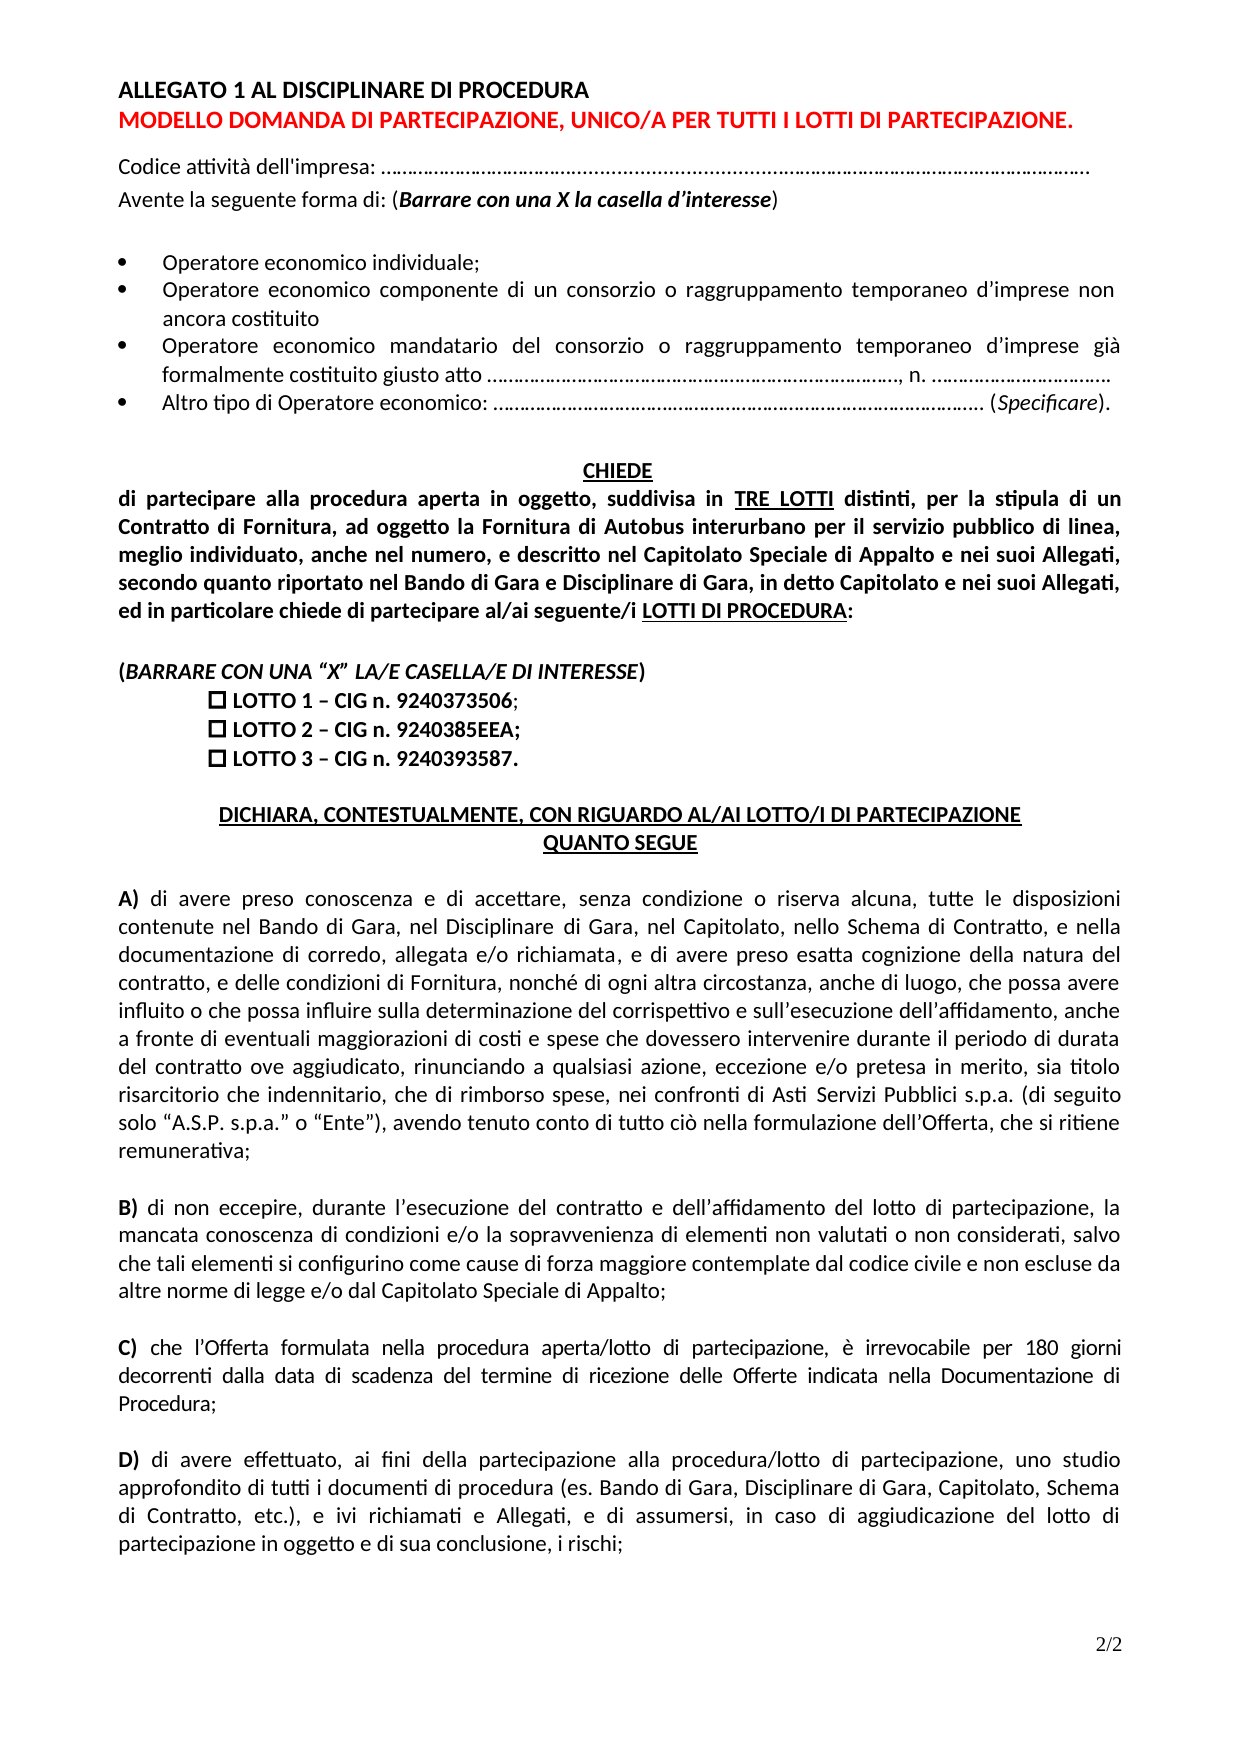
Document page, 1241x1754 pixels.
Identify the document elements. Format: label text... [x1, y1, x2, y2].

text Avente la seguente forma di: (Barrare con una X la casella d’interesse) [118, 181, 1117, 214]
text LOTTO 3 – CIG n. 9240393587. [207, 743, 1122, 772]
text QUANTO SEGUE [118, 828, 1122, 856]
text C) che l’Offerta formulata nella procedura aperta/lotto di partecipazione, è irrevocabile per 180 giorni decorrenti dalla data di scadenza del termine di ricezione delle Offerte indicata nella Documentazione di Procedura; [118, 1333, 1122, 1417]
text LOTTO 1 – CIG n. 9240373506; [207, 686, 1122, 714]
list Altro tipo di Operatore economico: …………………………….………………………………………………….. (Specificare). [118, 388, 1122, 416]
text Codice attività dell'impresa: ……………………………….....................................……………………………….………………… [118, 148, 1117, 181]
subtitle CHIEDE [118, 456, 1117, 484]
text D) di avere effettuato, ai fini della partecipazione alla procedura/lotto di partecipazione, uno studio approfondito di tutti i documenti di procedura (es. Bando di Gara, Disciplinare di Gara, Capitolato, Schema di Contratto, etc.), e ivi richiamati e Allegati, e di assumersi, in caso di aggiudicazione del lotto di partecipazione in oggetto e di sua conclusione, i rischi; [118, 1445, 1122, 1557]
list Operatore economico mandatario del consorzio o raggruppamento temporaneo d’imprese già formalmente costituito giusto atto ……………………………………………………………………, n. ……………………………. [118, 332, 1122, 388]
text (BARRARE CON UNA “X” LA/E CASELLA/E DI INTERESSE) [118, 652, 1117, 686]
text A) di avere preso conoscenza e di accettare, senza condizione o riserva alcuna, tutte le disposizioni contenute nel Bando di Gara, nel Disciplinare di Gara, nel Capitolato, nello Schema di Contratto, e nella documentazione di corredo, allegata e/o richiamata, e di avere preso esatta cognizione della natura del contratto, e delle condizioni di Fornitura, nonché di ogni altra circostanza, anche di luogo, che possa avere influito o che possa influire sulla determinazione del corrispettivo e sull’esecuzione dell’affidamento, anche a fronte di eventuali maggiorazioni di costi e spese che dovessero intervenire durante il periodo di durata del contratto ove aggiudicato, rinunciando a qualsiasi azione, eccezione e/o pretesa in merito, sia titolo risarcitorio che indennitario, che di rimborso spese, nei confronti di Asti Servizi Pubblici s.p.a. (di seguito solo “A.S.P. s.p.a.” o “Ente”), avendo tenuto conto di tutto ciò nella formulazione dell’Offerta, che si ritiene remunerativa; [118, 884, 1122, 1164]
text DICHIARA, CONTESTUALMENTE, CON RIGUARDO AL/AI LOTTO/I DI PARTECIPAZIONE [118, 800, 1122, 828]
text B) di non eccepire, durante l’esecuzione del contratto e dell’affidamento del lotto di partecipazione, la mancata conoscenza di condizioni e/o la sopravvenienza di elementi non valutati o non considerati, salvo che tali elementi si configurino come cause di forza maggiore contemplate dal codice civile e non escluse da altre norme di legge e/o dal Capitolato Speciale di Appalto; [118, 1193, 1122, 1305]
text LOTTO 2 – CIG n. 9240385EEA; [207, 714, 1122, 743]
text di partecipare alla procedura aperta in oggetto, suddivisa in TRE LOTTI distinti, per la stipula di un Contratto di Fornitura, ad oggetto la Fornitura di Autobus interurbano per il servizio pubblico di linea, meglio individuato, anche nel numero, e descritto nel Capitolato Speciale di Appalto e nei suoi Allegati, secondo quanto riportato nel Bando di Gara e Disciplinare di Gara, in detto Capitolato e nei suoi Allegati, ed in particolare chiede di partecipare al/ai seguente/i LOTTI DI PROCEDURA: [118, 484, 1122, 624]
list Operatore economico componente di un consorzio o raggruppamento temporaneo d’imprese non ancora costituito [118, 276, 1117, 332]
list Operatore economico individuale; [118, 248, 1117, 276]
